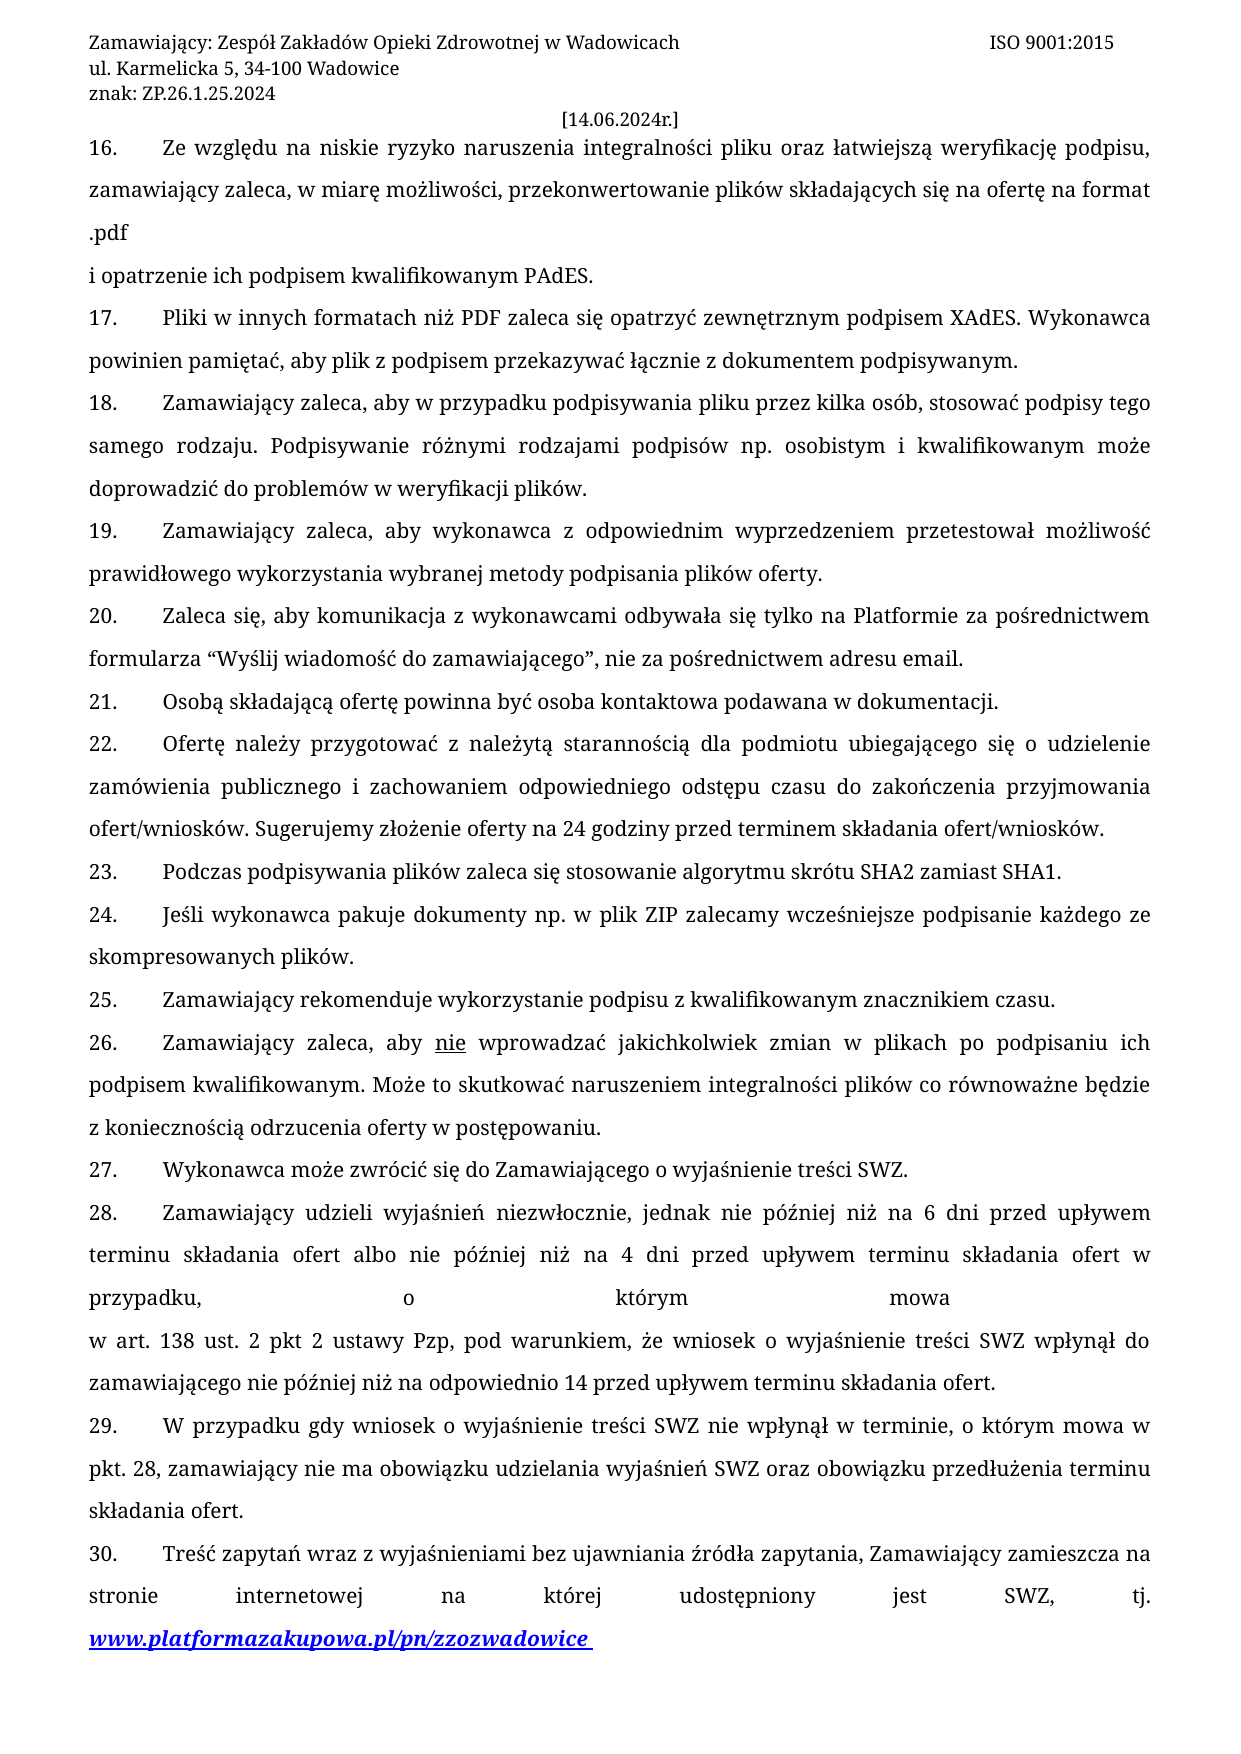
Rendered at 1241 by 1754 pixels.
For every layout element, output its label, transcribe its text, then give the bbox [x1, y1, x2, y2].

list Zamawiający zaleca, aby nie wprowadzać jakichkolwiek zmian w plikach po podpisaniu ich podpisem kwalifikowanym. Może to skutkować naruszeniem integralności plików co równoważne będzie z koniecznością odrzucenia oferty w postępowaniu. [89, 1028, 1152, 1141]
list Osobą składającą ofertę powinna być osoba kontaktowa podawana w dokumentacji. [89, 687, 1152, 715]
list Zamawiający rekomenduje wykorzystanie podpisu z kwalifikowanym znacznikiem czasu. [89, 985, 1152, 1013]
list Pliki w innych formatach niż PDF zaleca się opatrzyć zewnętrznym podpisem XAdES. Wykonawca powinien pamiętać, aby plik z podpisem przekazywać łącznie z dokumentem podpisywanym. [89, 303, 1152, 374]
list Zamawiający udzieli wyjaśnień niezwłocznie, jednak nie później niż na 6 dni przed upływem terminu składania ofert albo nie później niż na 4 dni przed upływem terminu składania ofert w przypadku, o którym mowa w art. 138 ust. 2 pkt 2 ustawy Pzp, pod warunkiem, że wniosek o wyjaśnienie treści SWZ wpłynął do zamawiającego nie później niż na odpowiednio 14 przed upływem terminu składania ofert. [89, 1198, 1152, 1397]
list Treść zapytań wraz z wyjaśnieniami bez ujawniania źródła zapytania, Zamawiający zamieszcza na stronie internetowej na której udostępniony jest SWZ, tj. www.platformazakupowa.pl/pn/zzozwadowice [89, 1539, 1152, 1652]
list Ze względu na niskie ryzyko naruszenia integralności pliku oraz łatwiejszą weryfikację podpisu, zamawiający zaleca, w miarę możliwości, przekonwertowanie plików składających się na ofertę na format .pdf i opatrzenie ich podpisem kwalifikowanym PAdES. [89, 133, 1152, 289]
list Podczas podpisywania plików zaleca się stosowanie algorytmu skrótu SHA2 zamiast SHA1. [89, 857, 1152, 886]
list Zaleca się, aby komunikacja z wykonawcami odbywała się tylko na Platformie za pośrednictwem formularza “Wyślij wiadomość do zamawiającego”, nie za pośrednictwem adresu email. [89, 602, 1152, 673]
list Ofertę należy przygotować z należytą starannością dla podmiotu ubiegającego się o udzielenie zamówienia publicznego i zachowaniem odpowiedniego odstępu czasu do zakończenia przyjmowania ofert/wniosków. Sugerujemy złożenie oferty na 24 godziny przed terminem składania ofert/wniosków. [89, 729, 1152, 843]
list Zamawiający zaleca, aby wykonawca z odpowiednim wyprzedzeniem przetestował możliwość prawidłowego wykorzystania wybranej metody podpisania plików oferty. [89, 516, 1152, 587]
list Jeśli wykonawca pakuje dokumenty np. w plik ZIP zalecamy wcześniejsze podpisanie każdego ze skompresowanych plików. [89, 900, 1152, 971]
list Zamawiający zaleca, aby w przypadku podpisywania pliku przez kilka osób, stosować podpisy tego samego rodzaju. Podpisywanie różnymi rodzajami podpisów np. osobistym i kwalifikowanym może doprowadzić do problemów w weryfikacji plików. [89, 388, 1152, 502]
list W przypadku gdy wniosek o wyjaśnienie treści SWZ nie wpłynął w terminie, o którym mowa w pkt. 28, zamawiający nie ma obowiązku udzielania wyjaśnień SWZ oraz obowiązku przedłużenia terminu składania ofert. [89, 1411, 1152, 1525]
list Wykonawca może zwrócić się do Zamawiającego o wyjaśnienie treści SWZ. [89, 1155, 1152, 1184]
